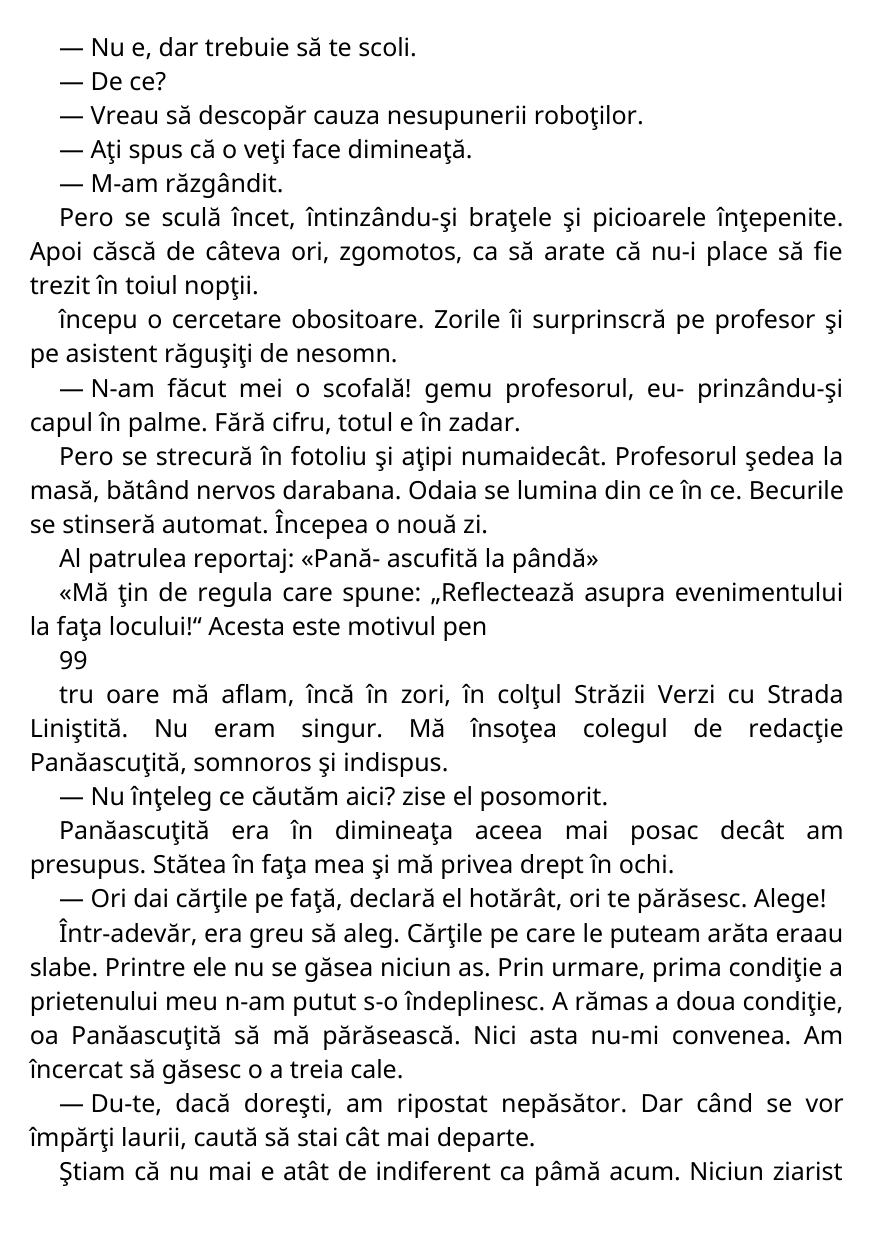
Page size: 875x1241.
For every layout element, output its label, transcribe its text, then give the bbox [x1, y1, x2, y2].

text — De ce? [29, 64, 844, 98]
text 99 [29, 643, 844, 677]
text — N-am făcut mei o scofală! gemu profesorul, eu- prinzându-şi capul în palme. Fără cifru, totul e în zadar. [29, 370, 844, 438]
text Pero se strecură în fotoliu şi aţipi numaidecât. Profesorul şedea la masă, bătând nervos darabana. Odaia se lumina din ce în ce. Becurile se stinseră automat. Începea o nouă zi. [29, 438, 844, 541]
text — Ori dai cărţile pe faţă, declară el hotărât, ori te părăsesc. Alege! [29, 881, 844, 915]
text — Nu e, dar trebuie să te scoli. [29, 29, 844, 64]
text — Vreau să descopăr cauza nesupunerii roboţilor. [29, 98, 844, 132]
text începu o cercetare obositoare. Zorile îi surprinscră pe profesor şi pe asistent răguşiţi de nesomn. [29, 302, 844, 370]
text «Mă ţin de regula care spune: „Reflectează asupra evenimentului la faţa locului!“ Acesta este motivul pen [29, 574, 844, 643]
text — Nu înţeleg ce căutăm aici? zise el posomorit. [29, 779, 844, 813]
text tru oare mă aflam, încă în zori, în colţul Străzii Verzi cu Strada Liniştită. Nu eram singur. Mă însoţea colegul de redacţie Panăascuţită, somnoros şi indispus. [29, 677, 844, 779]
text — Du-te, dacă doreşti, am ripostat nepăsător. Dar când se vor împărţi laurii, caută să stai cât mai departe. [29, 1086, 844, 1154]
text Pero se sculă încet, întinzându-şi braţele şi picioarele înţepenite. Apoi căscă de câteva ori, zgomotos, ca să arate că nu-i place să fie trezit în toiul nopţii. [29, 200, 844, 302]
text Panăascuţită era în dimineaţa aceea mai posac decât am presupus. Stătea în faţa mea şi mă privea drept în ochi. [29, 813, 844, 881]
text — Aţi spus că o veţi face dimineaţă. [29, 132, 844, 166]
text Într-adevăr, era greu să aleg. Cărţile pe care le puteam arăta eraau slabe. Printre ele nu se găsea niciun as. Prin urmare, prima condiţie a prietenului meu n-am putut s-o îndeplinesc. A rămas a doua condiţie, oa Panăascuţită să mă părăsească. Nici asta nu-mi convenea. Am încercat să găsesc o a treia cale. [29, 915, 844, 1086]
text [29, 1154, 844, 1188]
text Al patrulea reportaj: «Pană- ascufită la pândă» [29, 541, 844, 574]
text — M-am răzgândit. [29, 166, 844, 200]
